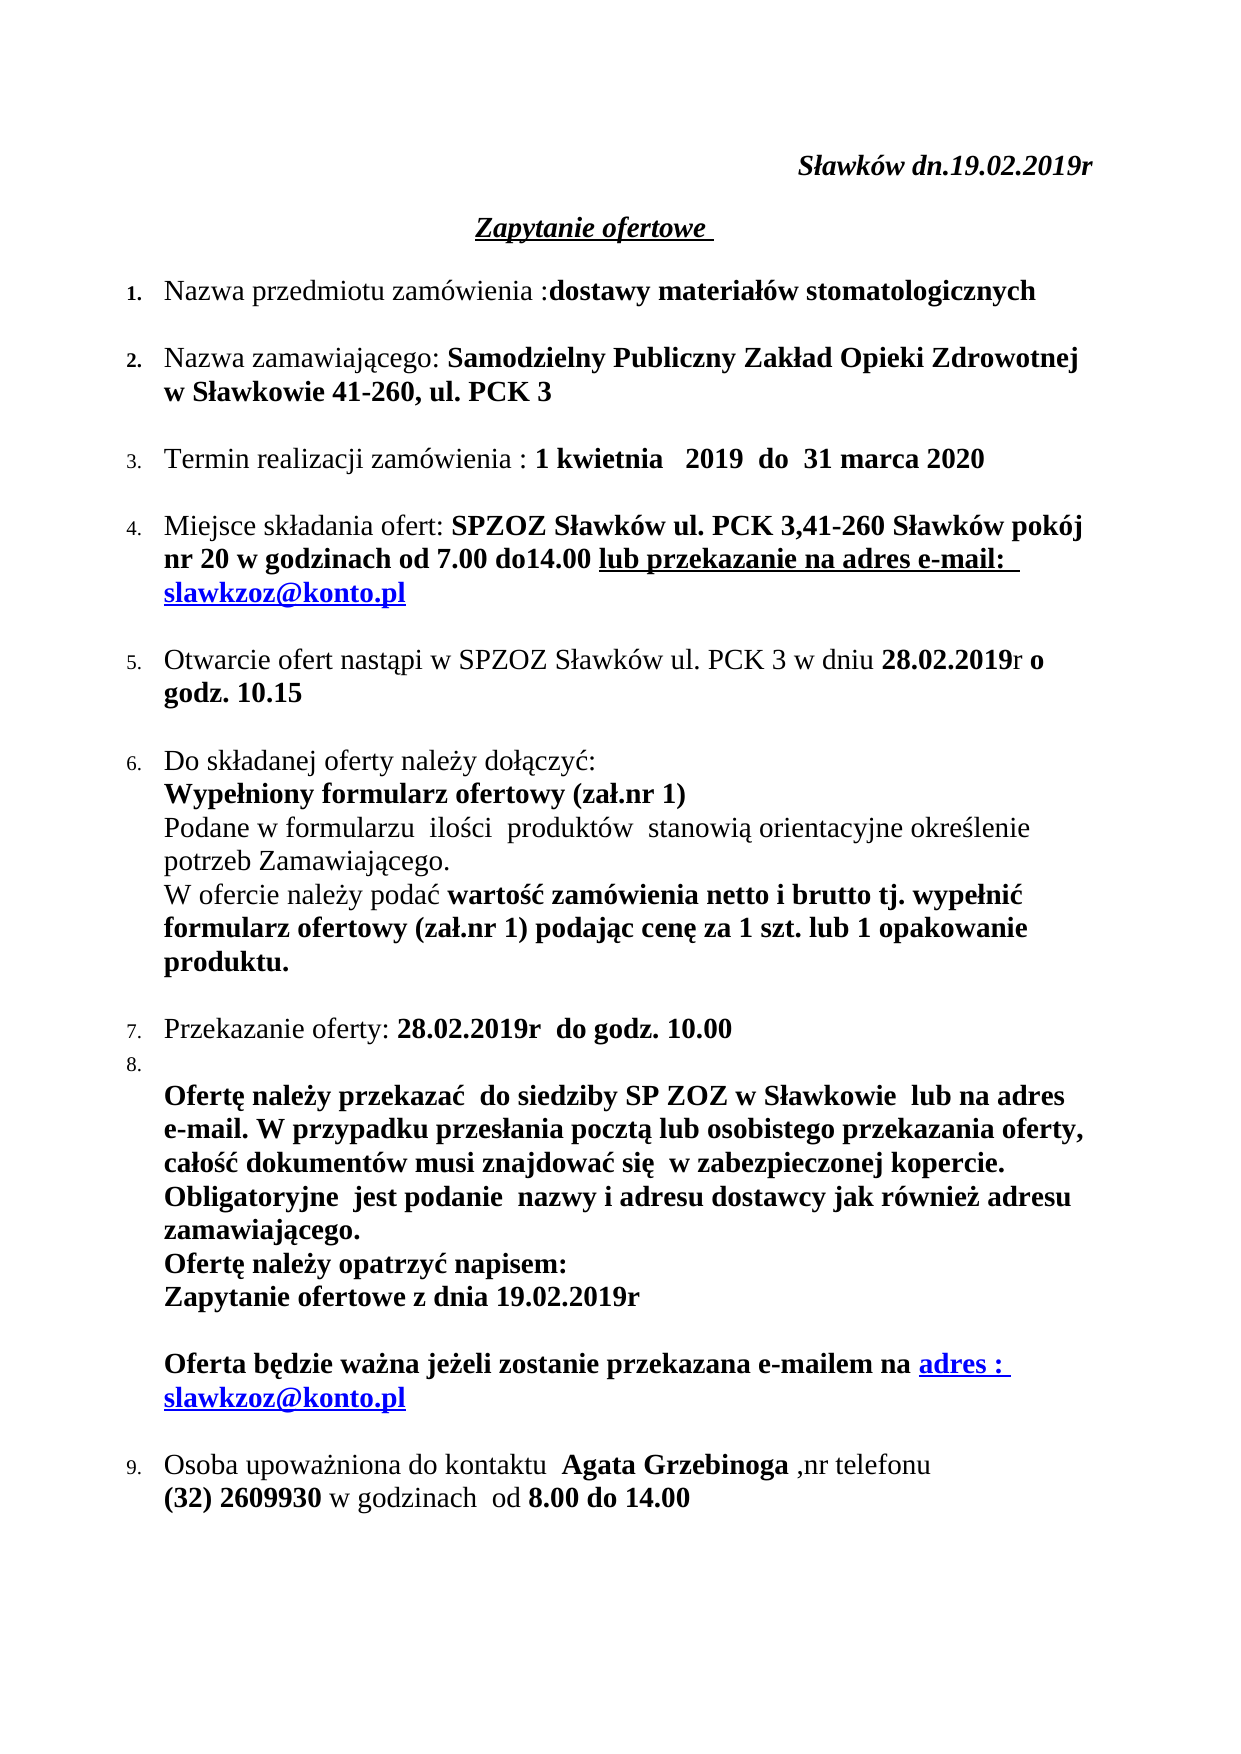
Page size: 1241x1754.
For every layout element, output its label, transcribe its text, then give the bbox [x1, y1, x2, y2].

list Otwarcie ofert nastąpi w SPZOZ Sławków ul. PCK 3 w dniu 28.02.2019r o godz. 10.15 [126, 642, 1093, 709]
list Podane w formularzu ilości produktów stanowią orientacyjne określenie potrzeb Zamawiającego. [164, 810, 1093, 877]
list Nazwa przedmiotu zamówienia :dostawy materiałów stomatologicznych [126, 273, 1093, 307]
list Przekazanie oferty: 28.02.2019r do godz. 10.00 [126, 1011, 1093, 1044]
list Nazwa zamawiającego: Samodzielny Publiczny Zakład Opieki Zdrowotnej w Sławkowie 41-260, ul. PCK 3 [126, 340, 1093, 407]
list Ofertę należy opatrzyć napisem: [164, 1246, 1093, 1279]
list Termin realizacji zamówienia : 1 kwietnia 2019 do 31 marca 2020 [126, 441, 1093, 474]
list Wypełniony formularz ofertowy (zał.nr 1) [164, 776, 1093, 810]
list Oferta będzie ważna jeżeli zostanie przekazana e-mailem na adres : slawkzoz@konto.pl [164, 1346, 1093, 1413]
list Zapytanie ofertowe z dnia 19.02.2019r [164, 1279, 1093, 1313]
list Osoba upoważniona do kontaktu Agata Grzebinoga ,nr telefonu [126, 1447, 1093, 1481]
list Do składanej oferty należy dołączyć: [126, 743, 1093, 776]
list Ofertę należy przekazać do siedziby SP ZOZ w Sławkowie lub na adres e-mail. W przypadku przesłania pocztą lub osobistego przekazania oferty, całość dokumentów musi znajdować się w zabezpieczonej kopercie. Obligatoryjne jest podanie nazwy i adresu dostawcy jak również adresu zamawiającego. [164, 1078, 1093, 1246]
text Sławków dn.19.02.2019r [89, 148, 1093, 181]
list (32) 2609930 w godzinach od 8.00 do 14.00 [164, 1481, 1093, 1514]
text Zapytanie ofertowe [89, 210, 1093, 244]
list W ofercie należy podać wartość zamówienia netto i brutto tj. wypełnić formularz ofertowy (zał.nr 1) podając cenę za 1 szt. lub 1 opakowanie produktu. [164, 877, 1093, 977]
list Miejsce składania ofert: SPZOZ Sławków ul. PCK 3,41-260 Sławków pokój nr 20 w godzinach od 7.00 do14.00 lub przekazanie na adres e-mail: slawkzoz@konto.pl [126, 508, 1093, 608]
